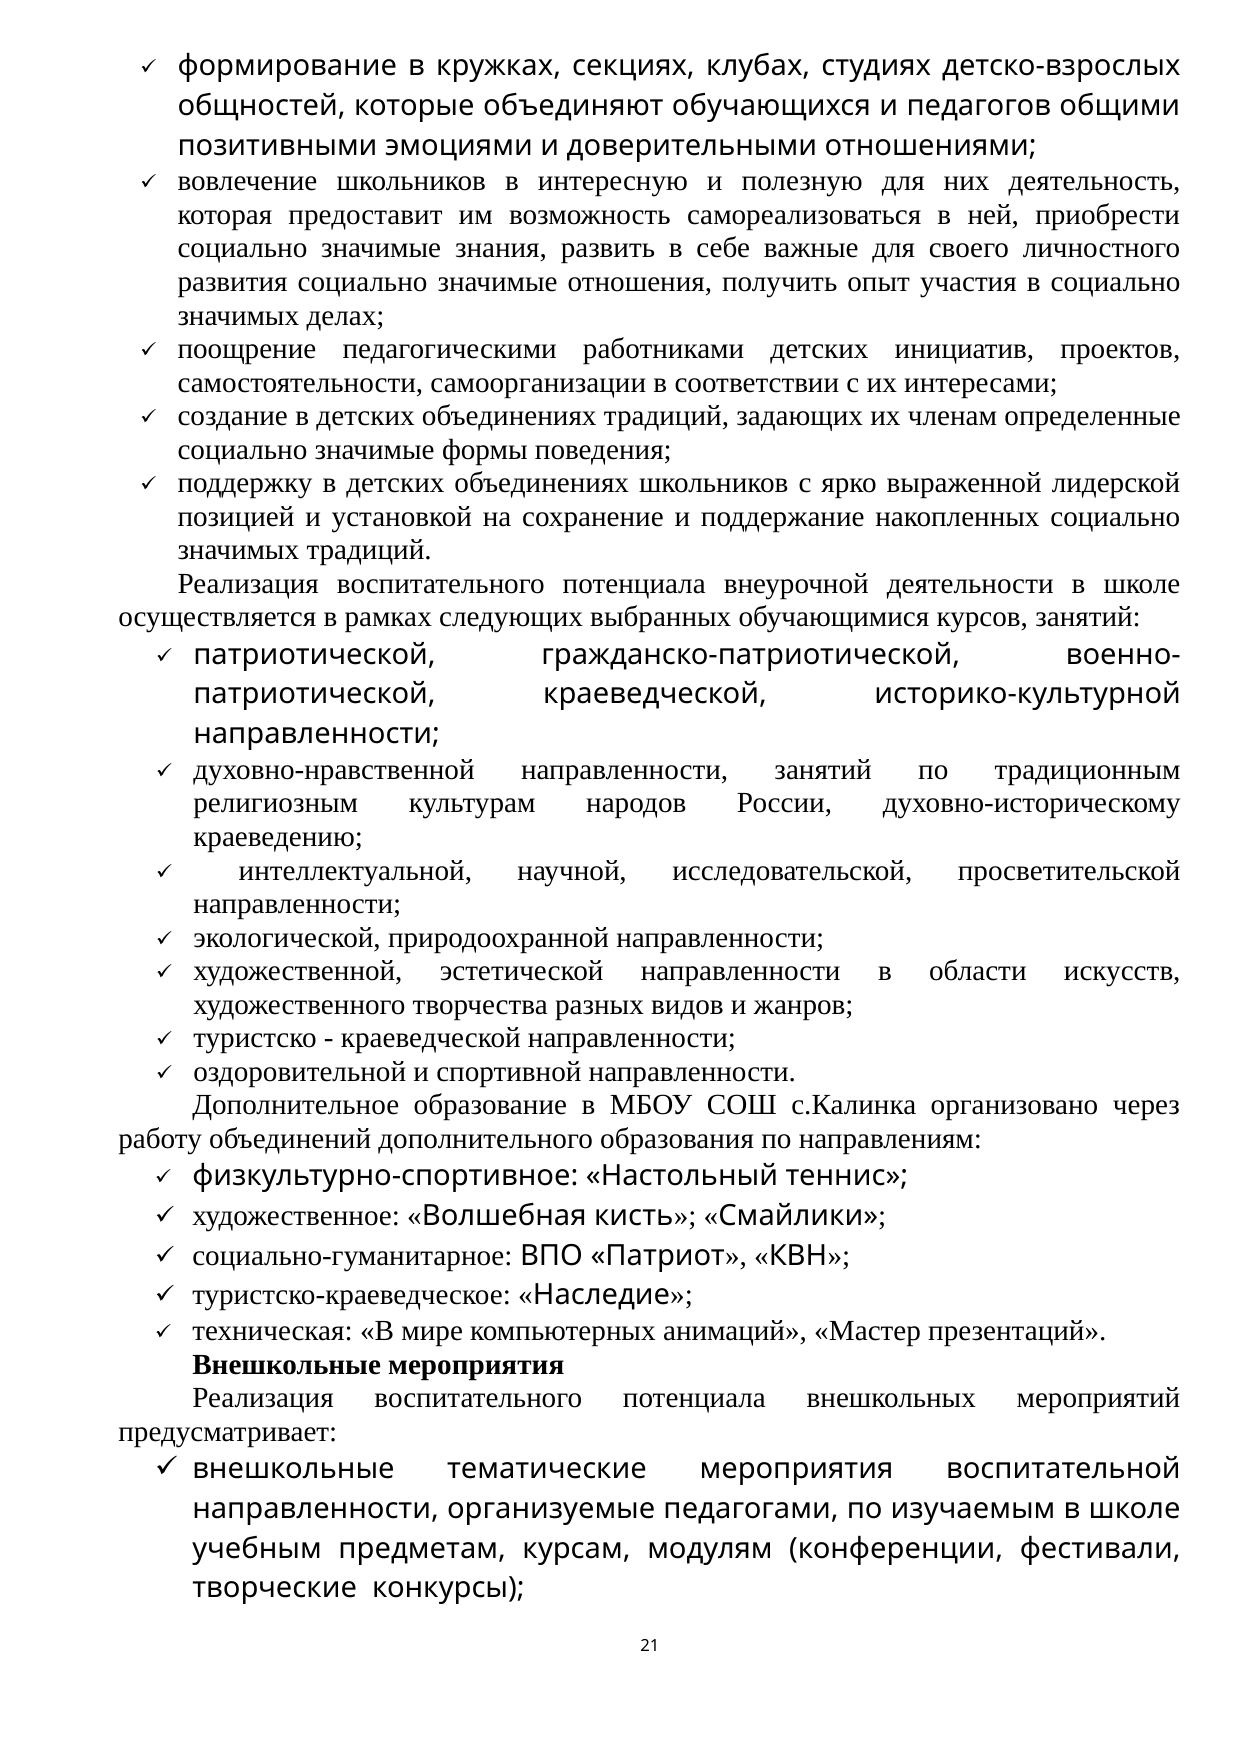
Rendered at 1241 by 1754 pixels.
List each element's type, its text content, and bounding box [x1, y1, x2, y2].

list вовлечение школьников в интересную и полезную для них деятельность, которая предоставит им возможность самореализоваться в ней, приобрести социально значимые знания, развить в себе важные для своего личностного развития социально значимые отношения, получить опыт участия в социально значимых делах; [140, 163, 1181, 331]
list социально-гуманитарное: ВПО «Патриот», «КВН»; [154, 1234, 1181, 1274]
list экологической, природоохранной направленности; [156, 920, 1181, 953]
list создание в детских объединениях традиций, задающих их членам определенные социально значимые формы поведения; [140, 398, 1181, 465]
text Внешкольные мероприятия [118, 1347, 1181, 1380]
list художественной, эстетической направленности в области искусств, художественного творчества разных видов и жанров; [156, 953, 1181, 1020]
text Реализация воспитательного потенциала внеурочной деятельности в школе осуществляется в рамках следующих выбранных обучающимися курсов, занятий: [118, 566, 1181, 633]
list духовно-нравственной направленности, занятий по традиционным религиозным культурам народов России, духовно-историческому краеведению; [156, 752, 1181, 853]
list поддержку в детских объединениях школьников с ярко выраженной лидерской позицией и установкой на сохранение и поддержание накопленных социально значимых традиций. [140, 465, 1181, 566]
list поощрение педагогическими работниками детских инициатив, проектов, самостоятельности, самоорганизации в соответствии с их интересами; [140, 331, 1181, 398]
list патриотической, гражданско-патриотической, военно-патриотической, краеведческой, историко-культурной направленности; [156, 633, 1181, 752]
list интеллектуальной, научной, исследовательской, просветительской направленности; [156, 853, 1181, 920]
text Дополнительное образование в МБОУ СОШ с.Калинка организовано через работу объединений дополнительного образования по направлениям: [118, 1087, 1181, 1154]
list техническая: «В мире компьютерных анимаций», «Мастер презентаций». [154, 1313, 1181, 1347]
list туристско-краеведческое: «Наследие»; [154, 1274, 1181, 1313]
list физкультурно-спортивное: «Настольный теннис»; [154, 1154, 1181, 1194]
list внешкольные тематические мероприятия воспитательной направленности, организуемые педагогами, по изучаемым в школе учебным предметам, курсам, модулям (конференции, фестивали, творческие конкурсы); [154, 1447, 1181, 1606]
text Реализация воспитательного потенциала внешкольных мероприятий предусматривает: [118, 1380, 1181, 1447]
list туристско - краеведческой направленности; [156, 1020, 1181, 1054]
list художественное: «Волшебная кисть»; «Смайлики»; [154, 1194, 1181, 1234]
list оздоровительной и спортивной направленности. [156, 1054, 1181, 1087]
list формирование в кружках, секциях, клубах, студиях детско-взрослых общностей, которые объединяют обучающихся и педагогов общими позитивными эмоциями и доверительными отношениями; [140, 44, 1181, 163]
